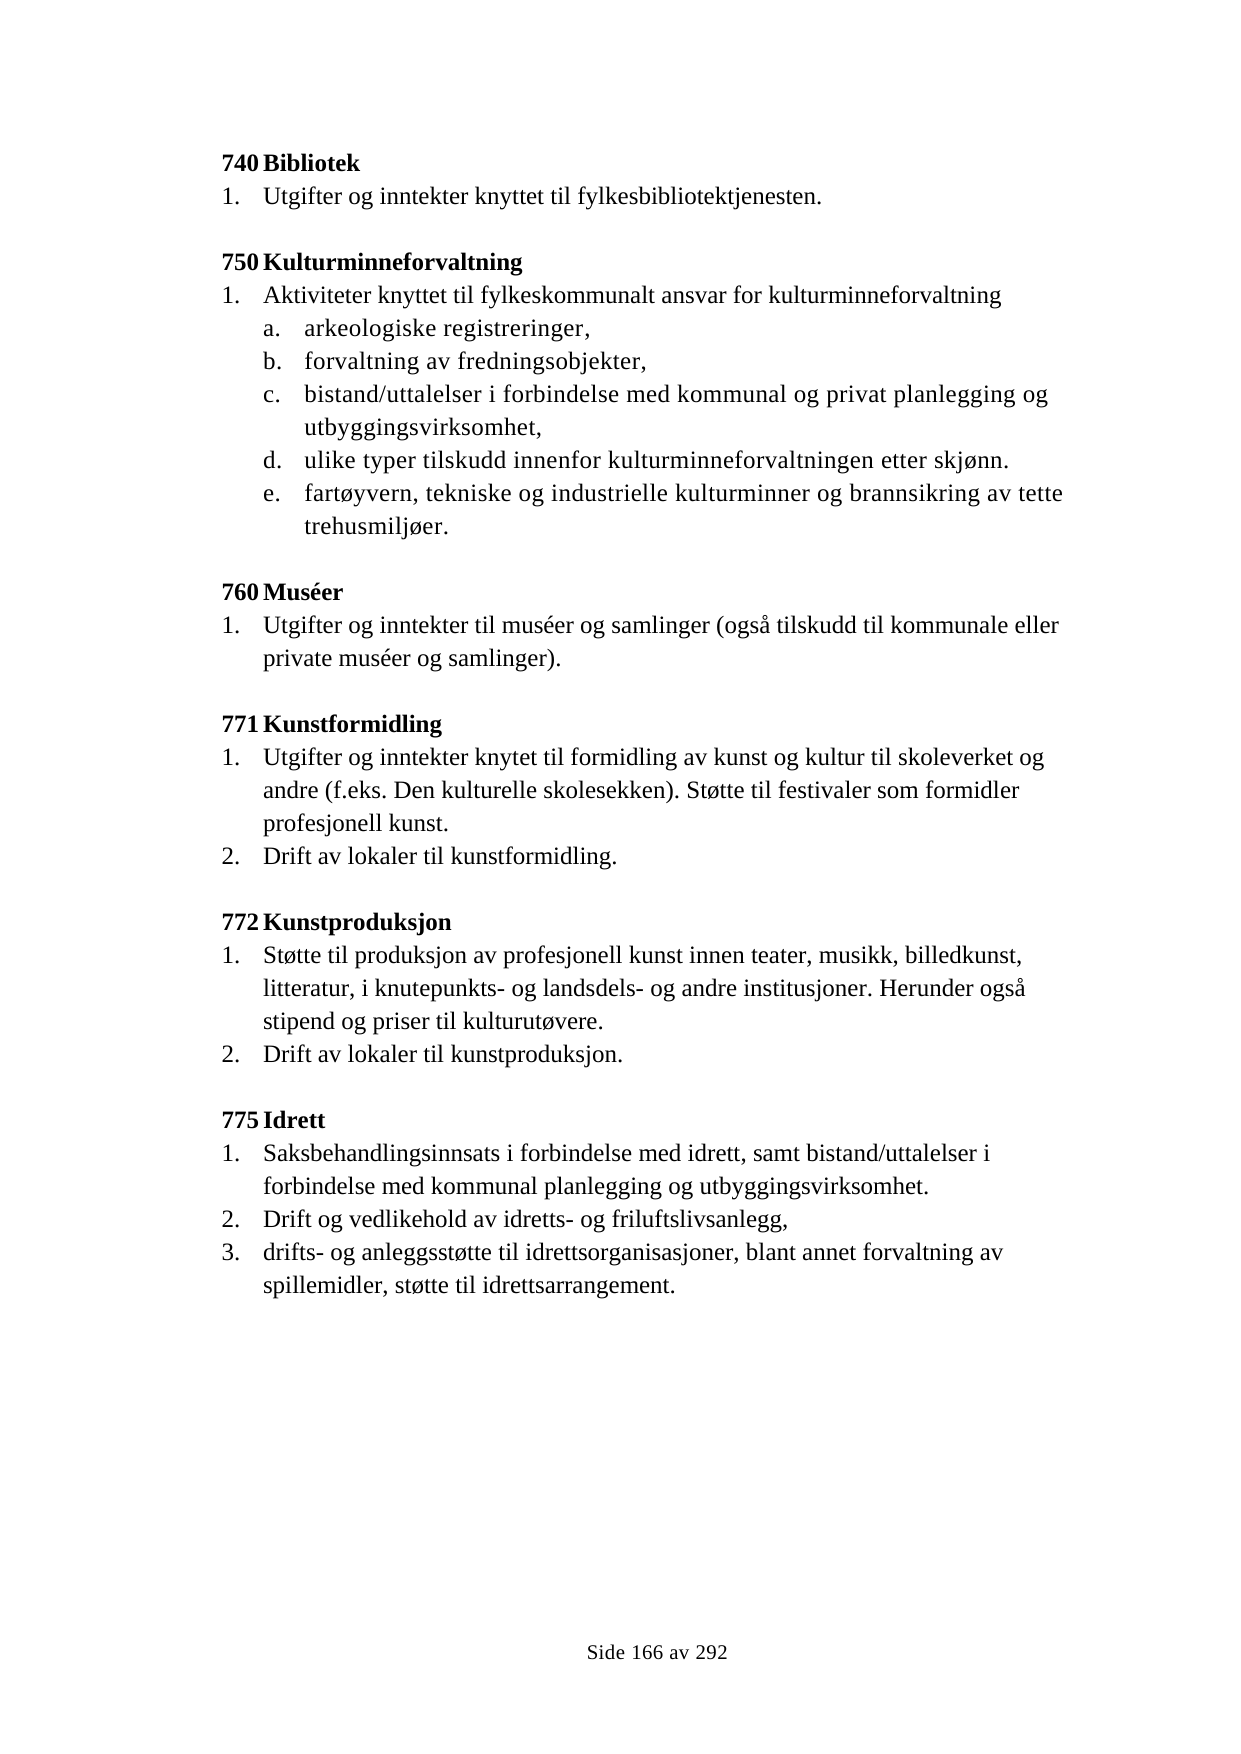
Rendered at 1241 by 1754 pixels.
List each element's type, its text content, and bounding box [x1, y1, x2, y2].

list 772 Kunstproduksjon [221, 907, 1092, 936]
list bistand/uttalelser i forbindelse med kommunal og privat planlegging og utbyggingsvirksomhet, [263, 379, 1092, 441]
list 775 Idrett [221, 1105, 1092, 1134]
list arkeologiske registreringer, [263, 313, 1092, 342]
list Saksbehandlingsinnsats i forbindelse med idrett, samt bistand/uttalelser i forbindelse med kommunal planlegging og utbyggingsvirksomhet. [221, 1138, 1092, 1200]
list Støtte til produksjon av profesjonell kunst innen teater, musikk, billedkunst, litteratur, i knutepunkts- og landsdels- og andre institusjoner. Herunder også stipend og priser til kulturutøvere. [221, 940, 1092, 1035]
list Drift og vedlikehold av idretts- og friluftslivsanlegg, [221, 1204, 1092, 1233]
list 760 Muséer [221, 577, 1092, 606]
list 740 Bibliotek [221, 148, 1092, 176]
list 750 Kulturminneforvaltning [221, 247, 1092, 276]
list Aktiviteter knyttet til fylkeskommunalt ansvar for kulturminneforvaltning [221, 280, 1092, 308]
list ulike typer tilskudd innenfor kulturminneforvaltningen etter skjønn. [263, 445, 1092, 474]
list forvaltning av fredningsobjekter, [263, 346, 1092, 374]
list Drift av lokaler til kunstformidling. [221, 841, 1092, 870]
list Utgifter og inntekter knyttet til fylkesbibliotektjenesten. [221, 181, 1092, 209]
list fartøyvern, tekniske og industrielle kulturminner og brannsikring av tette trehusmiljøer. [263, 478, 1092, 540]
list Utgifter og inntekter til muséer og samlinger (også tilskudd til kommunale eller private muséer og samlinger). [221, 610, 1092, 672]
list 771 Kunstformidling [221, 709, 1092, 738]
list Utgifter og inntekter knytet til formidling av kunst og kultur til skoleverket og andre (f.eks. Den kulturelle skolesekken). Støtte til festivaler som formidler profesjonell kunst. [221, 742, 1092, 837]
list Drift av lokaler til kunstproduksjon. [221, 1039, 1092, 1068]
list drifts- og anleggsstøtte til idrettsorganisasjoner, blant annet forvaltning av spillemidler, støtte til idrettsarrangement. [221, 1237, 1092, 1299]
